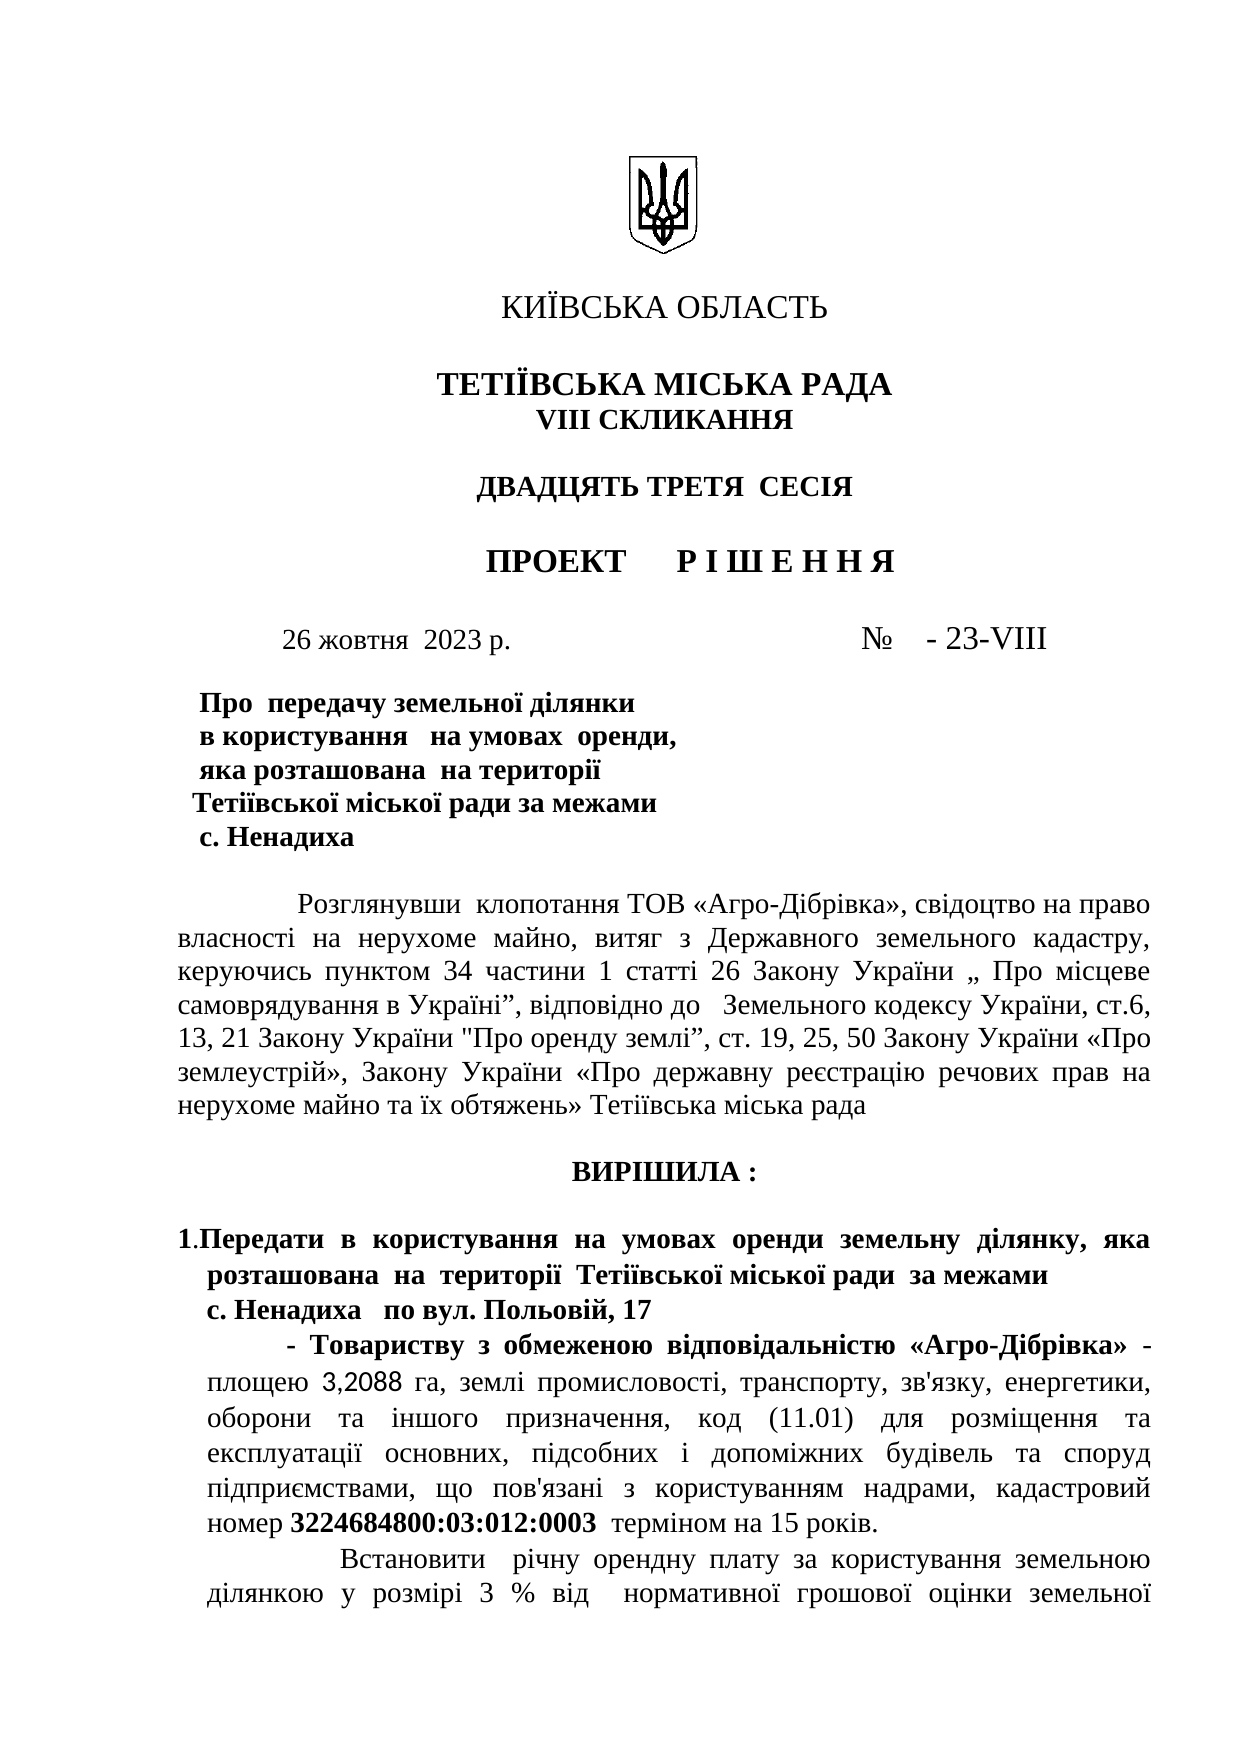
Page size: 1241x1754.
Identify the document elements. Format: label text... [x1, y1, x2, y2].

text ДВАДЦЯТЬ ТРЕТЯ СЕСІЯ [177, 469, 1152, 503]
text ТЕТІЇВСЬКА МІСЬКА РАДА [177, 364, 1152, 402]
text с. Ненадиха [177, 819, 1152, 853]
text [177, 1541, 1152, 1610]
text Розглянувши клопотання ТОВ «Агро-Дібрівка», свідоцтво на право власності на нерухоме майно, витяг з Державного земельного кадастру, керуючись пунктом 34 частини 1 статті 26 Закону України „ Про місцеве самоврядування в Україні”, відповідно до Земельного кодексу України, ст.6, 13, 21 Закону України "Про оренду землі”, ст. 19, 25, 50 Закону України «Про землеустрій», Закону України «Про державну реєстрацію речових прав на нерухоме майно та їх обтяжень» Тетіївська міська рада [177, 886, 1152, 1121]
text 1.Передати в користування на умовах оренди земельну ділянку, яка розташована на території Тетіївської міської ради за межами [177, 1222, 1152, 1290]
text яка розташована на території [177, 752, 1152, 786]
text - Товариству з обмеженою відповідальністю «Агро-Дібрівка» - площею 3,2088 га, землі промисловості, транспорту, зв'язку, енергетики, оборони та іншого призначення, код (11.01) для розміщення та експлуатації основних, підсобних і допоміжних будівель та споруд підприємствами, що пов'язані з користуванням надрами, кадастровий номер 3224684800:03:012:0003 терміном на 15 років. [177, 1327, 1152, 1539]
text с. Ненадиха по вул. Польовій, 17 [177, 1292, 1152, 1326]
text Про передачу земельної ділянки [177, 685, 1152, 718]
text КИЇВСЬКА ОБЛАСТЬ [177, 287, 1152, 326]
text Тетіївської міської ради за межами [177, 786, 1152, 819]
text 26 жовтня 2023 р. № - 23-VIIІ [177, 618, 1152, 685]
text VІІІ СКЛИКАННЯ [177, 402, 1152, 436]
text ПРОЕКТ Р І Ш Е Н Н Я [177, 541, 1152, 579]
text ВИРІШИЛА : [177, 1154, 1152, 1188]
text в користування на умовах оренди, [177, 718, 1152, 752]
picture [628, 155, 698, 254]
